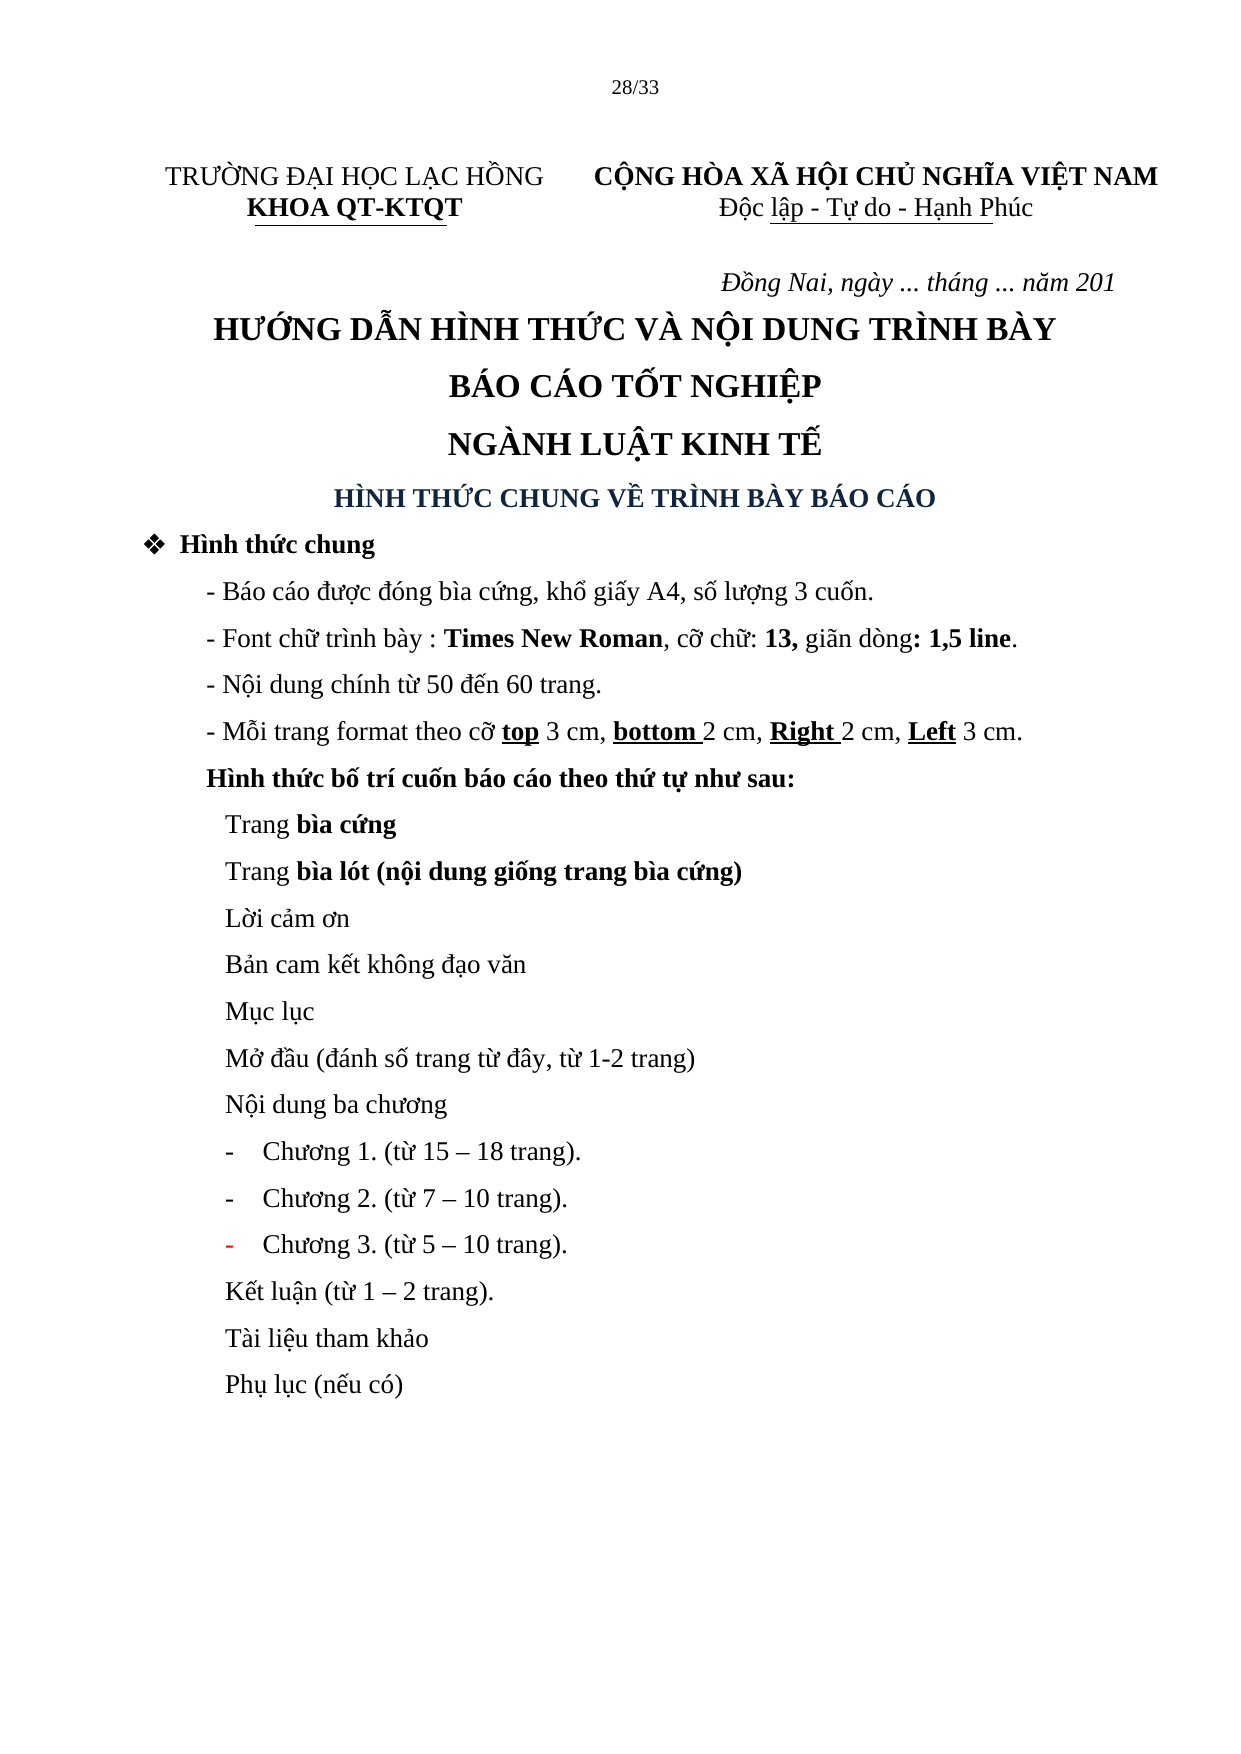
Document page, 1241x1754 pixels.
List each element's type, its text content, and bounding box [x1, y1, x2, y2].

text NGÀNH LUẬT KINH TẾ [150, 424, 1120, 463]
list Mở đầu (đánh số trang từ đây, từ 1-2 trang) [225, 1042, 1120, 1073]
text - Mỗi trang format theo cỡ top 3 cm, bottom 2 cm, Right 2 cm, Left 3 cm. [206, 715, 1120, 746]
list Mục lục [225, 995, 1120, 1026]
list Hình thức chung [142, 528, 1120, 560]
text HưỚng dẪn hình thỨc và nỘi dung trình bày [150, 309, 1120, 348]
list Lời cảm ơn [225, 902, 1120, 933]
table_header TRƯỜNG ĐẠI HỌC LẠC HỒNG KHOA QT-KTQT [139, 160, 570, 309]
text Trang bìa cứng [225, 809, 1120, 840]
list Chương 2. (từ 7 – 10 trang). [225, 1182, 1120, 1213]
table_header CỘNG HÒA XÃ HỘI CHỦ NGHĨA VIỆT NAM Độc lập - Tự do - Hạnh Phúc Đồng Nai, ngày ... tháng ... năm 201 [570, 160, 1182, 309]
text - Nội dung chính từ 50 đến 60 trang. [206, 669, 1120, 700]
list Bản cam kết không đạo văn [225, 949, 1120, 980]
list Chương 3. (từ 5 – 10 trang). [225, 1229, 1120, 1260]
text báo cáo TỐT NGHIỆP [150, 367, 1120, 405]
text HÌNH THỨC CHUNG VỀ TRÌNH BÀY BÁO CÁO [150, 482, 1120, 513]
text Hình thức bố trí cuốn báo cáo theo thứ tự như sau: [206, 762, 1120, 793]
list Kết luận (từ 1 – 2 trang). [225, 1275, 1120, 1306]
list Phụ lục (nếu có) [225, 1369, 1120, 1400]
text Trang bìa lót (nội dung giống trang bìa cứng) [225, 855, 1120, 886]
text - Báo cáo được đóng bìa cứng, khổ giấy A4, số lượng 3 cuốn. [206, 575, 1120, 606]
list Nội dung ba chương [225, 1089, 1120, 1120]
list Chương 1. (từ 15 – 18 trang). [225, 1135, 1120, 1166]
text - Font chữ trình bày : Times New Roman, cỡ chữ: 13, giãn dòng: 1,5 line. [206, 622, 1120, 653]
list Tài liệu tham khảo [225, 1322, 1120, 1353]
